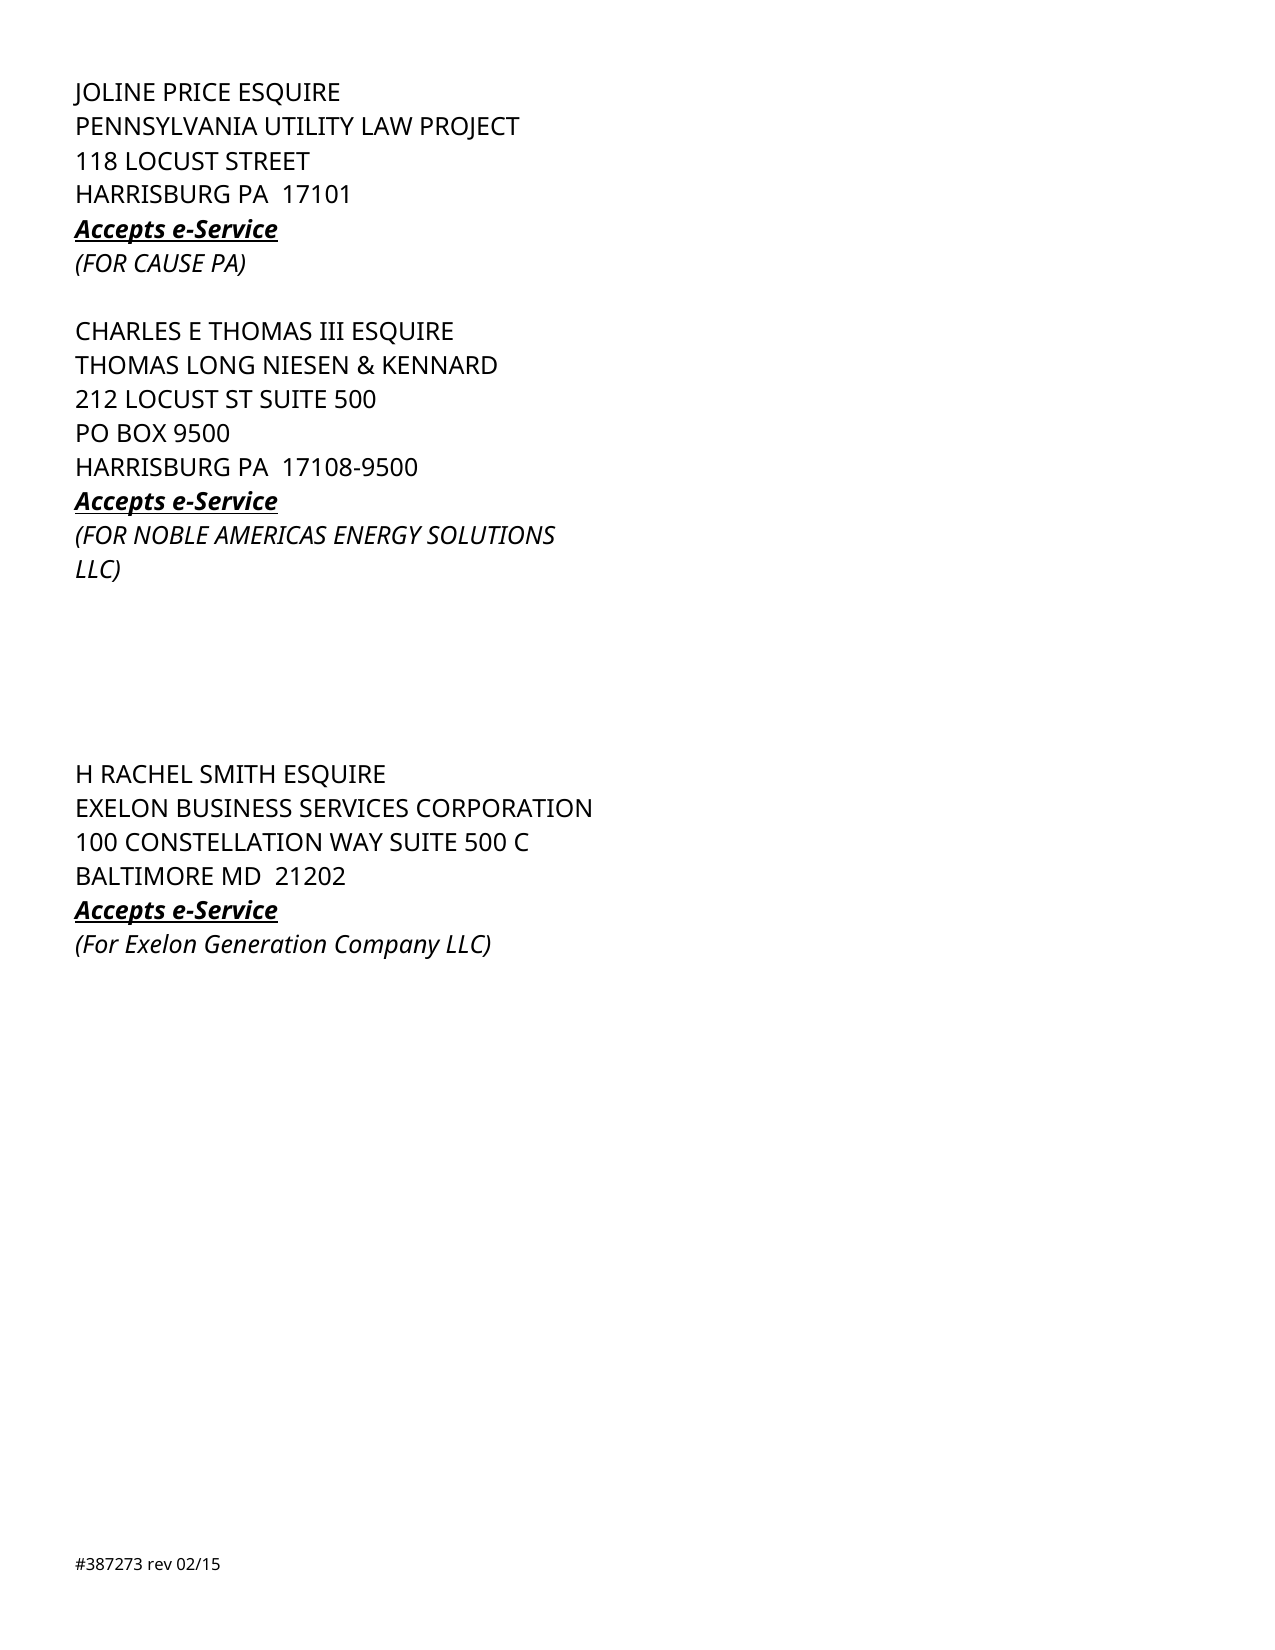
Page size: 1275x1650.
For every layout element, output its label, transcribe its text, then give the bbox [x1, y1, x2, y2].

text BALTIMORE MD 21202 [75, 858, 600, 892]
text (FOR NOBLE AMERICAS ENERGY SOLUTIONS LLC) [75, 518, 600, 586]
text EXELON BUSINESS SERVICES CORPORATION [75, 790, 600, 824]
text 100 CONSTELLATION WAY SUITE 500 C [75, 824, 600, 858]
text 118 LOCUST STREET [75, 143, 585, 177]
text PO BOX 9500 [75, 416, 585, 450]
text Accepts e-Service [75, 892, 600, 927]
text H RACHEL SMITH ESQUIRE [75, 756, 600, 790]
text HARRISBURG PA 17101 [75, 177, 585, 211]
text Accepts e-Service [75, 211, 600, 245]
text JOLINE PRICE ESQUIRE [75, 75, 585, 109]
text 212 LOCUST ST SUITE 500 [75, 382, 585, 416]
text PENNSYLVANIA UTILITY LAW PROJECT [75, 109, 585, 143]
text CHARLES E THOMAS III ESQUIRE [75, 313, 585, 347]
text (FOR CAUSE PA) [75, 245, 600, 279]
text HARRISBURG PA 17108-9500 [75, 450, 585, 484]
text THOMAS LONG NIESEN & KENNARD [75, 347, 585, 382]
text (For Exelon Generation Company LLC) [75, 927, 600, 961]
text Accepts e-Service [75, 484, 600, 518]
